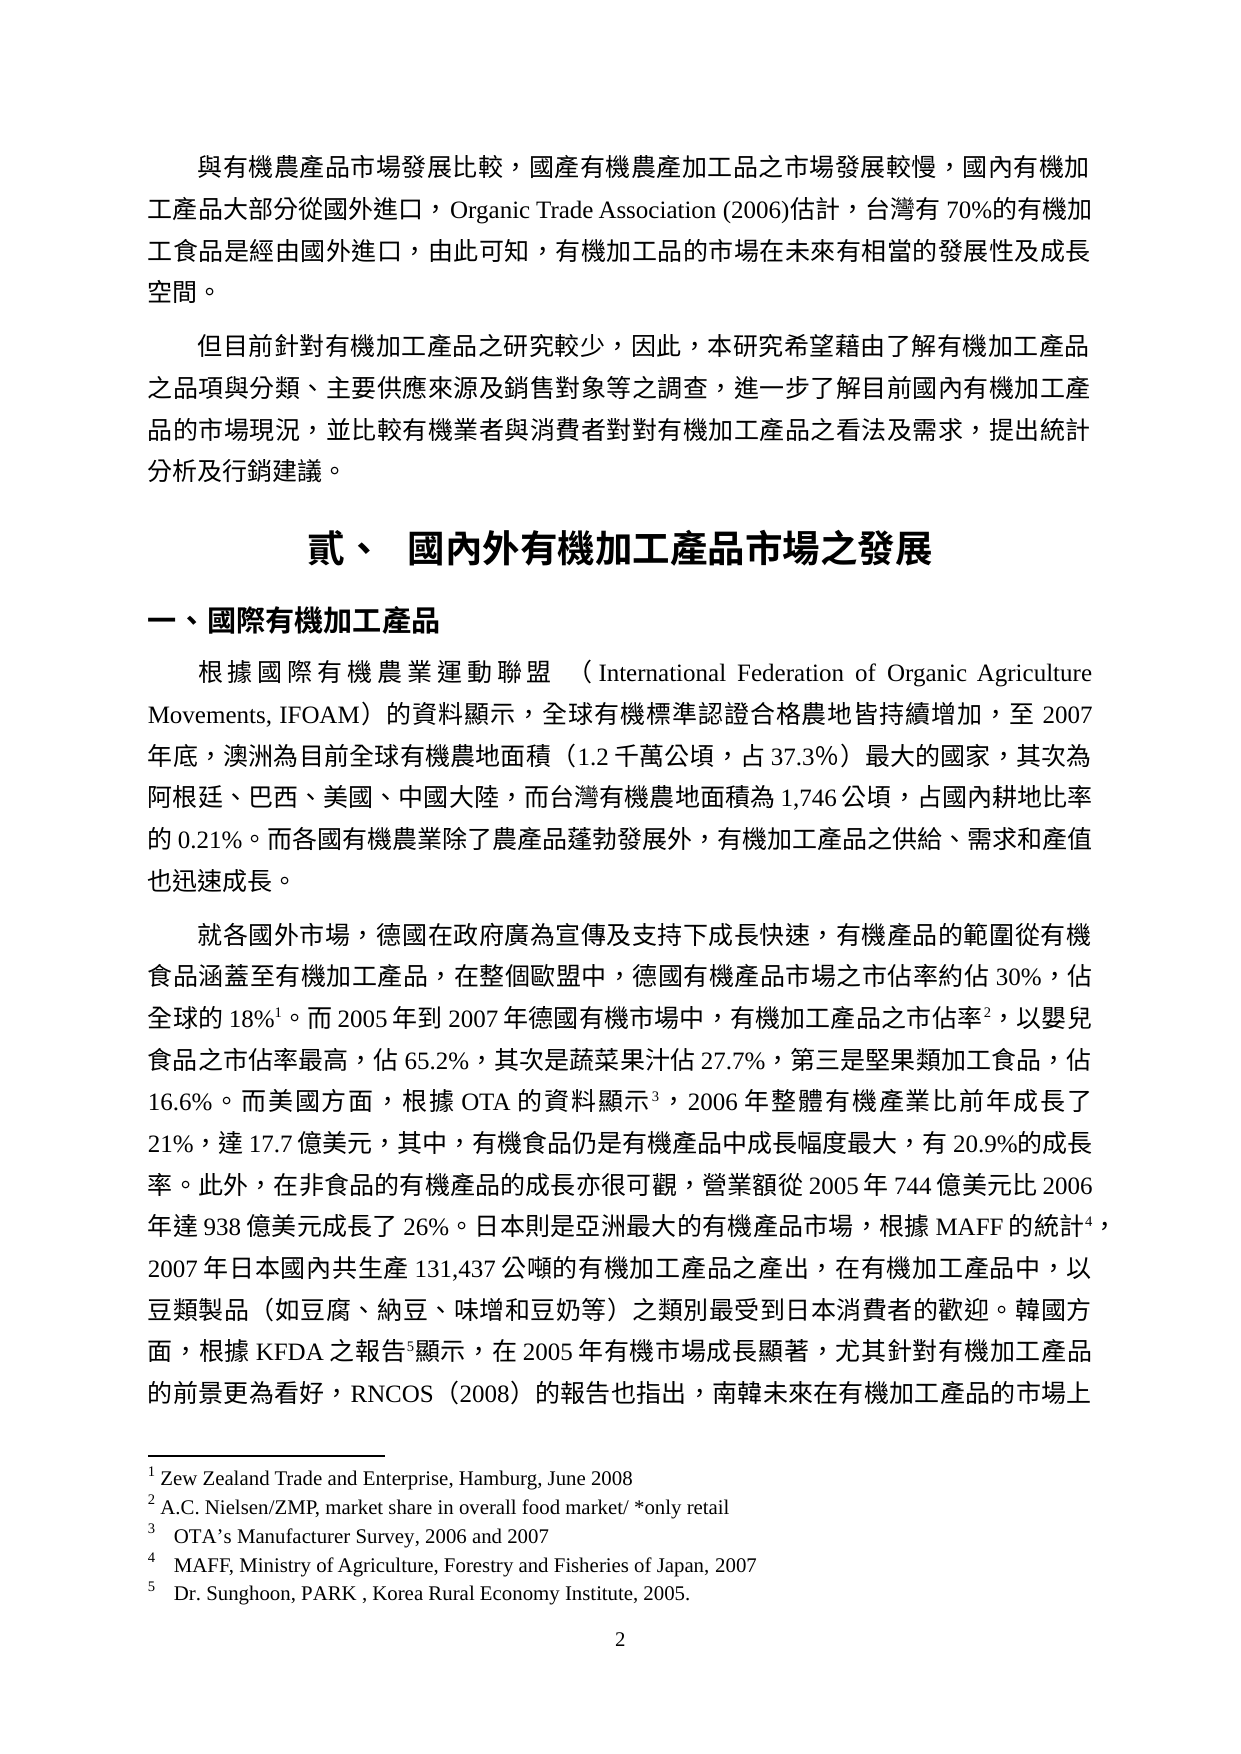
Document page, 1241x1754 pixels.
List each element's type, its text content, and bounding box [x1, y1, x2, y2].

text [148, 915, 1092, 1410]
text 根據國際有機農業運動聯盟 （International Federation of Organic Agriculture Movements, IFOAM）的資料顯示，全球有機標準認證合格農地皆持續增加，至2007年底，澳洲為目前全球有機農地面積（1.2千萬公頃，占37.3％）最大的國家，其次為阿根廷、巴西、美國、中國大陸，而台灣有機農地面積為1,746公頃，占國內耕地比率的0.21%。而各國有機農業除了農產品蓬勃發展外，有機加工產品之供給、需求和產值也迅速成長。 [148, 653, 1092, 897]
subtitle 國際有機加工產品 [148, 598, 1092, 640]
text 與有機農產品市場發展比較，國產有機農產加工品之市場發展較慢，國內有機加工產品大部分從國外進口，Organic Trade Association (2006)估計，台灣有70%的有機加工食品是經由國外進口，由此可知，有機加工品的市場在未來有相當的發展性及成長空間。 [148, 148, 1092, 309]
title 國內外有機加工產品市場之發展 [148, 518, 1092, 573]
text 但目前針對有機加工產品之研究較少，因此，本研究希望藉由了解有機加工產品之品項與分類、主要供應來源及銷售對象等之調查，進一步了解目前國內有機加工產品的市場現況，並比較有機業者與消費者對對有機加工產品之看法及需求，提出統計分析及行銷建議。 [148, 327, 1092, 488]
